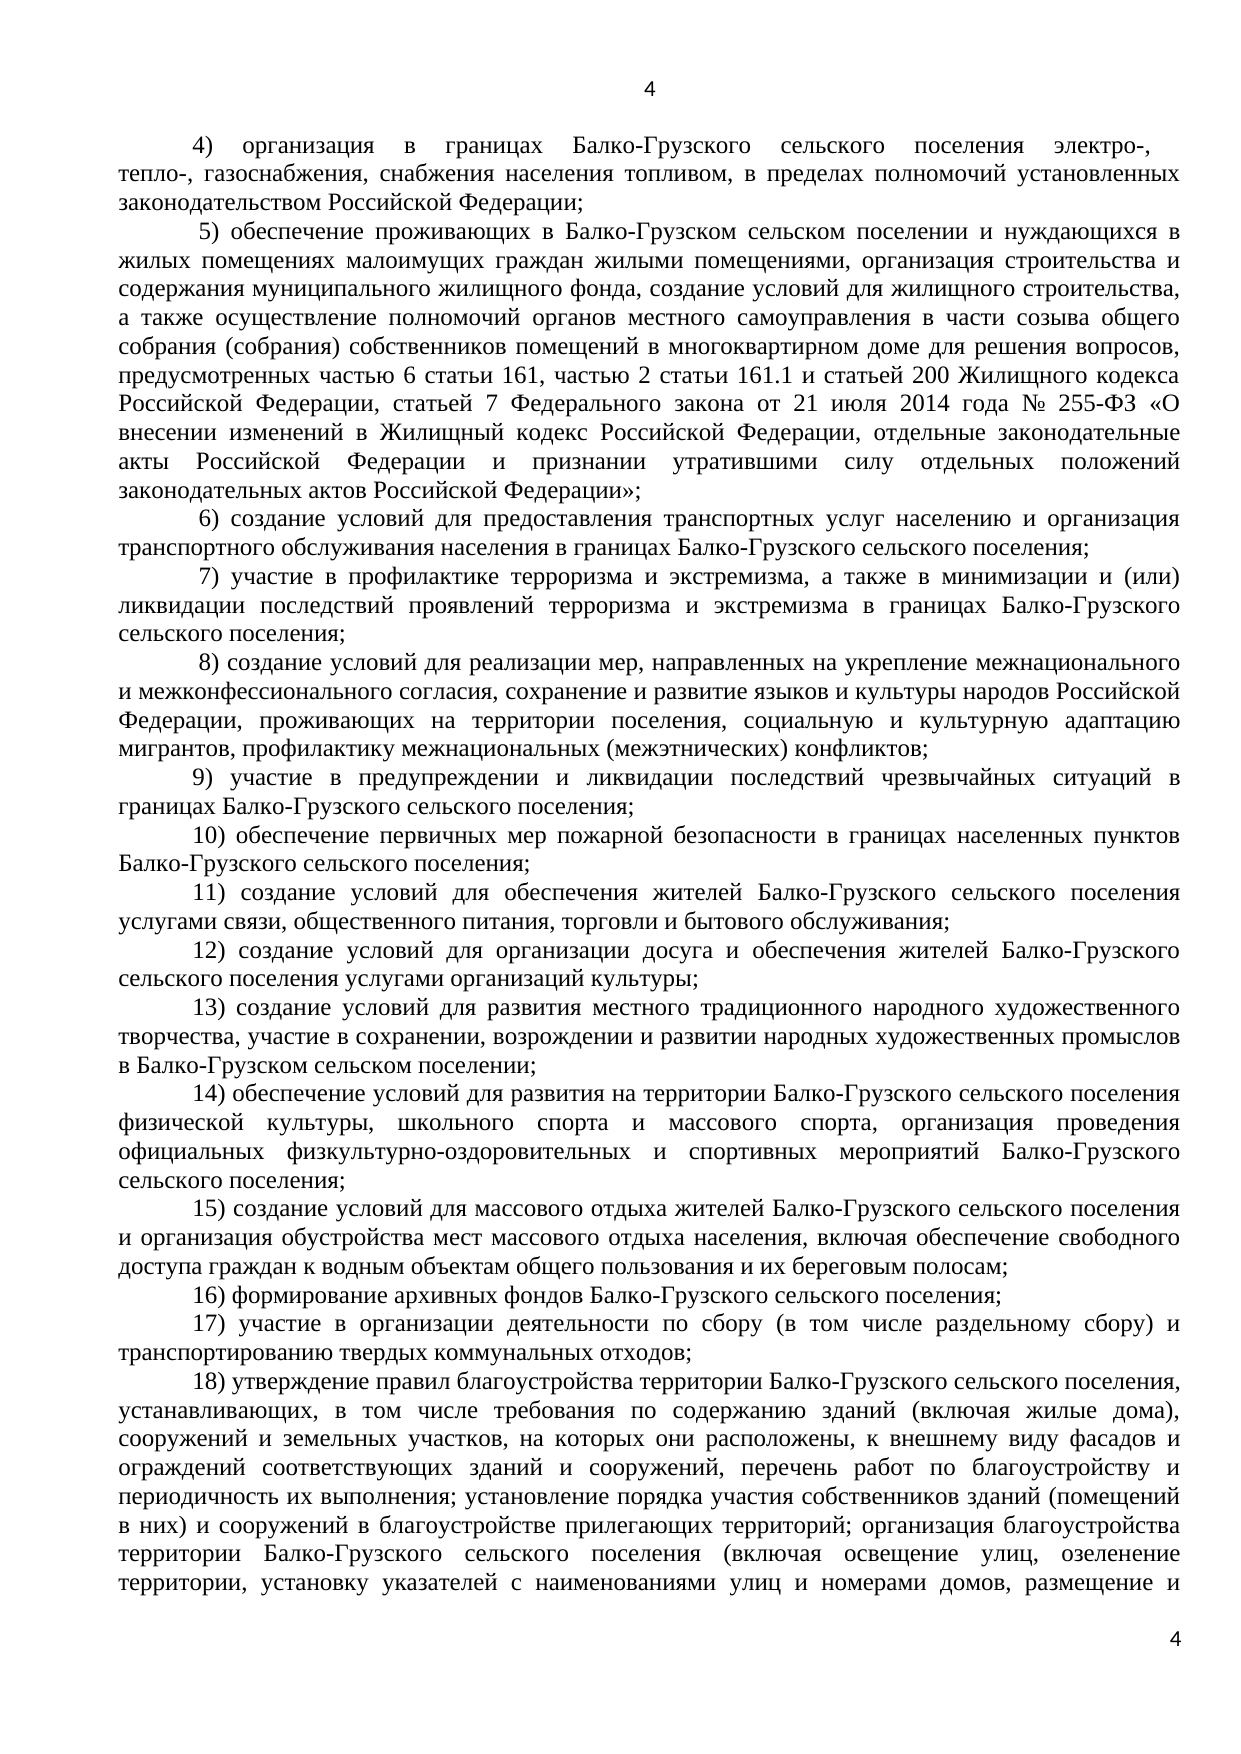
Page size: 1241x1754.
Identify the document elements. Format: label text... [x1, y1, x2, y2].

text 10) обеспечение первичных мер пожарной безопасности в границах населенных пунктов Балко-Грузского сельского поселения; [118, 820, 1181, 877]
text 9) участие в предупреждении и ликвидации последствий чрезвычайных ситуаций в границах Балко-Грузского сельского поселения; [118, 762, 1181, 820]
text 7) участие в профилактике терроризма и экстремизма, а также в минимизации и (или) ликвидации последствий проявлений терроризма и экстремизма в границах Балко-Грузского сельского поселения; [118, 561, 1181, 647]
text 12) создание условий для организации досуга и обеспечения жителей Балко-Грузского сельского поселения услугами организаций культуры; [118, 935, 1181, 992]
text 4) организация в границах Балко-Грузского сельского поселения электро-, тепло-, газоснабжения, снабжения населения топливом, в пределах полномочий установленных законодательством Российской Федерации; [118, 130, 1181, 216]
text 13) создание условий для развития местного традиционного народного художественного творчества, участие в сохранении, возрождении и развитии народных художественных промыслов в Балко-Грузском сельском поселении; [118, 992, 1181, 1078]
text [118, 1366, 1181, 1596]
text 14) обеспечение условий для развития на территории Балко-Грузского сельского поселения физической культуры, школьного спорта и массового спорта, организация проведения официальных физкультурно-оздоровительных и спортивных мероприятий Балко-Грузского сельского поселения; [118, 1078, 1181, 1193]
text 5) обеспечение проживающих в Балко-Грузском сельском поселении и нуждающихся в жилых помещениях малоимущих граждан жилыми помещениями, организация строительства и содержания муниципального жилищного фонда, создание условий для жилищного строительства, а также осуществление полномочий органов местного самоуправления в части созыва общего собрания (собрания) собственников помещений в многоквартирном доме для решения вопросов, предусмотренных частью 6 статьи 161, частью 2 статьи 161.1 и статьей 200 Жилищного кодекса Российской Федерации, статьей 7 Федерального закона от 21 июля 2014 года № 255-ФЗ «О внесении изменений в Жилищный кодекс Российской Федерации, отдельные законодательные акты Российской Федерации и признании утратившими силу отдельных положений законодательных актов Российской Федерации»; [118, 216, 1181, 503]
text 8) создание условий для реализации мер, направленных на укрепление межнационального и межконфессионального согласия, сохранение и развитие языков и культуры народов Российской Федерации, проживающих на территории поселения, социальную и культурную адаптацию мигрантов, профилактику межнациональных (межэтнических) конфликтов; [118, 647, 1181, 762]
text 11) создание условий для обеспечения жителей Балко-Грузского сельского поселения услугами связи, общественного питания, торговли и бытового обслуживания; [118, 877, 1181, 935]
text 6) создание условий для предоставления транспортных услуг населению и организация транспортного обслуживания населения в границах Балко-Грузского сельского поселения; [118, 503, 1181, 561]
text 17) участие в организации деятельности по сбору (в том числе раздельному сбору) и транспортированию твердых коммунальных отходов; [118, 1308, 1181, 1366]
text 15) создание условий для массового отдыха жителей Балко-Грузского сельского поселения и организация обустройства мест массового отдыха населения, включая обеспечение свободного доступа граждан к водным объектам общего пользования и их береговым полосам; [118, 1193, 1181, 1280]
text 16) формирование архивных фондов Балко-Грузского сельского поселения; [118, 1280, 1181, 1308]
